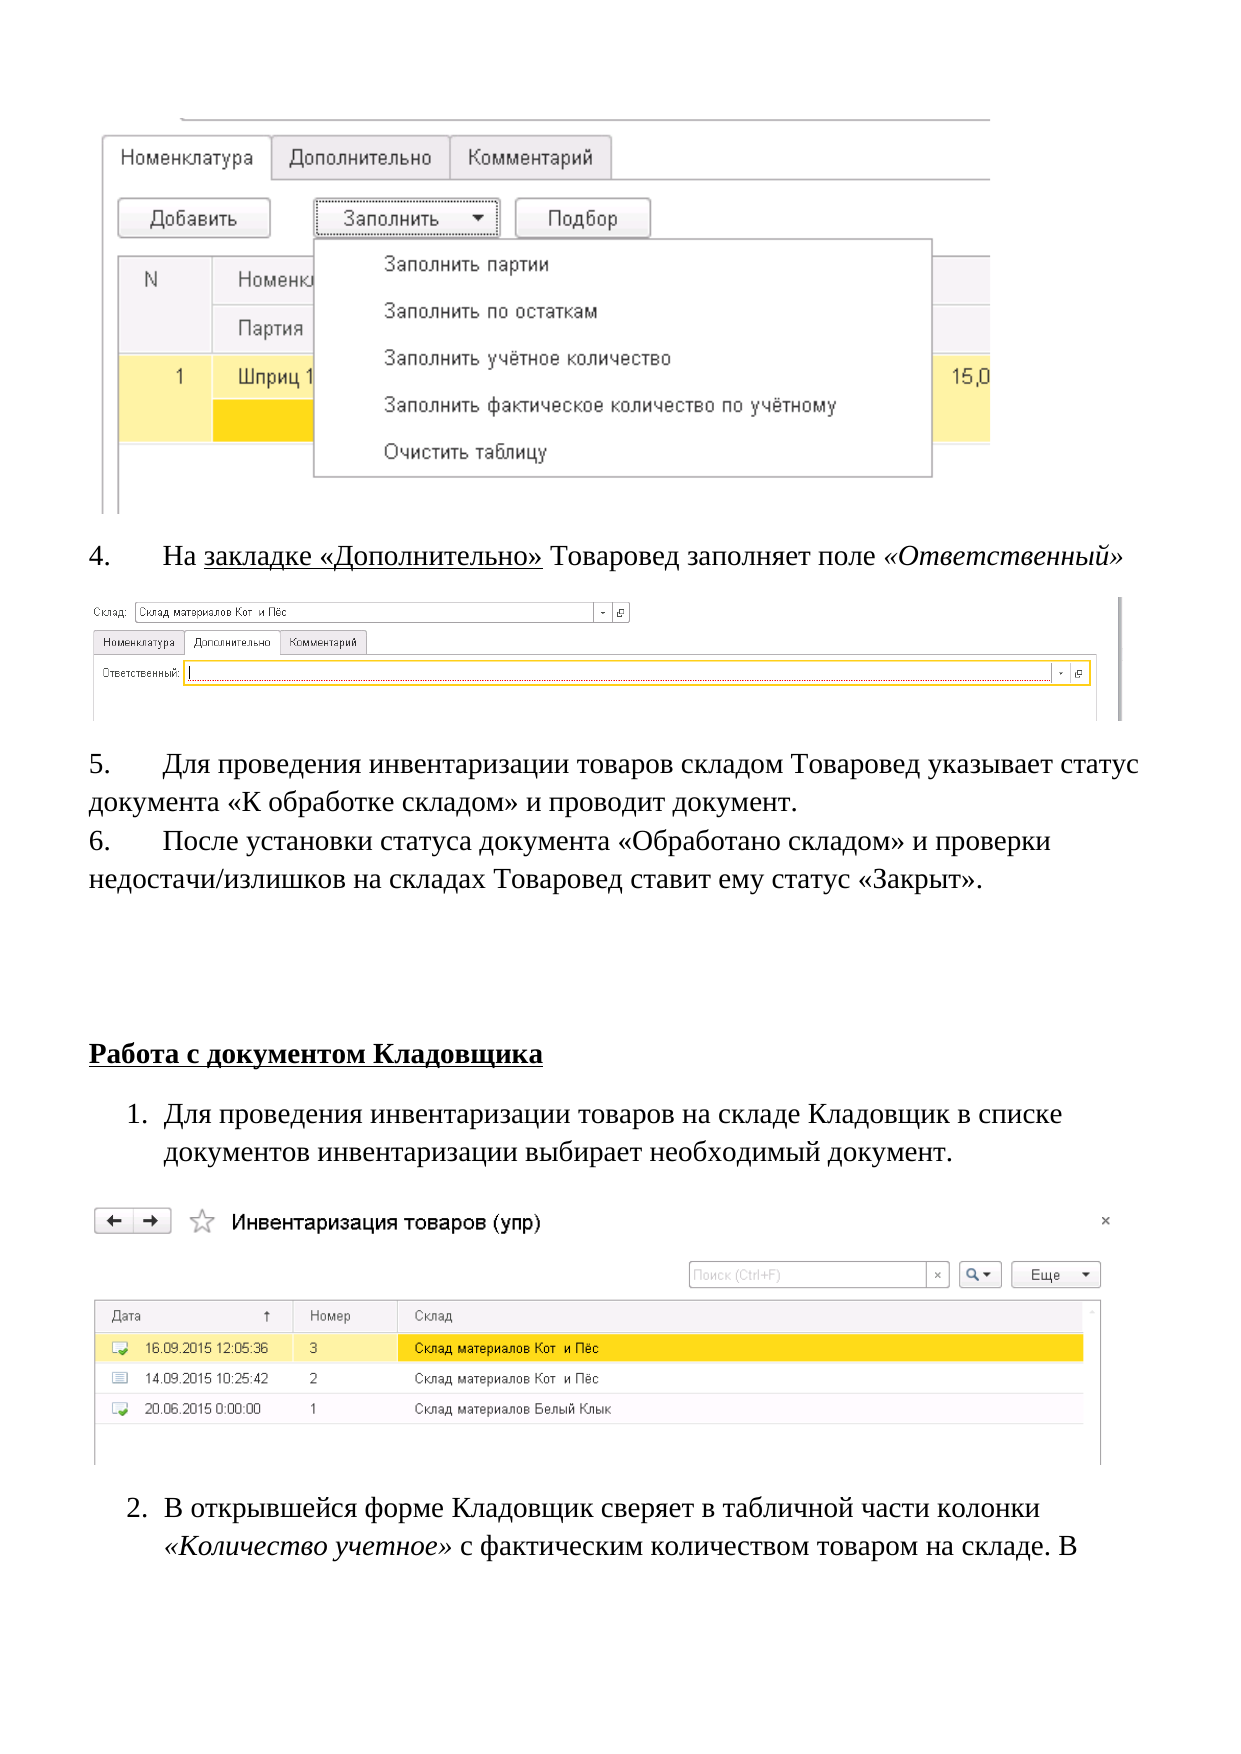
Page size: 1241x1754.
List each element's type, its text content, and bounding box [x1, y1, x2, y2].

list После установки статуса документа «Обработано складом» и проверки недостачи/излишков на складах Товаровед ставит ему статус «Закрыт». [89, 823, 1152, 895]
list На закладке «Дополнительно» Товаровед заполняет поле «Ответственный» [89, 538, 1152, 572]
picture [88, 118, 991, 514]
list Для проведения инвентаризации товаров складом Товаровед указывает статус документа «К обработке складом» и проводит документ. [89, 746, 1152, 818]
picture [88, 1193, 1123, 1465]
picture [88, 597, 1123, 721]
text Работа с документом Кладовщика [89, 1037, 1152, 1070]
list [126, 1490, 1152, 1562]
list Для проведения инвентаризации товаров на складе Кладовщик в списке документов инвентаризации выбирает необходимый документ. [126, 1096, 1152, 1168]
